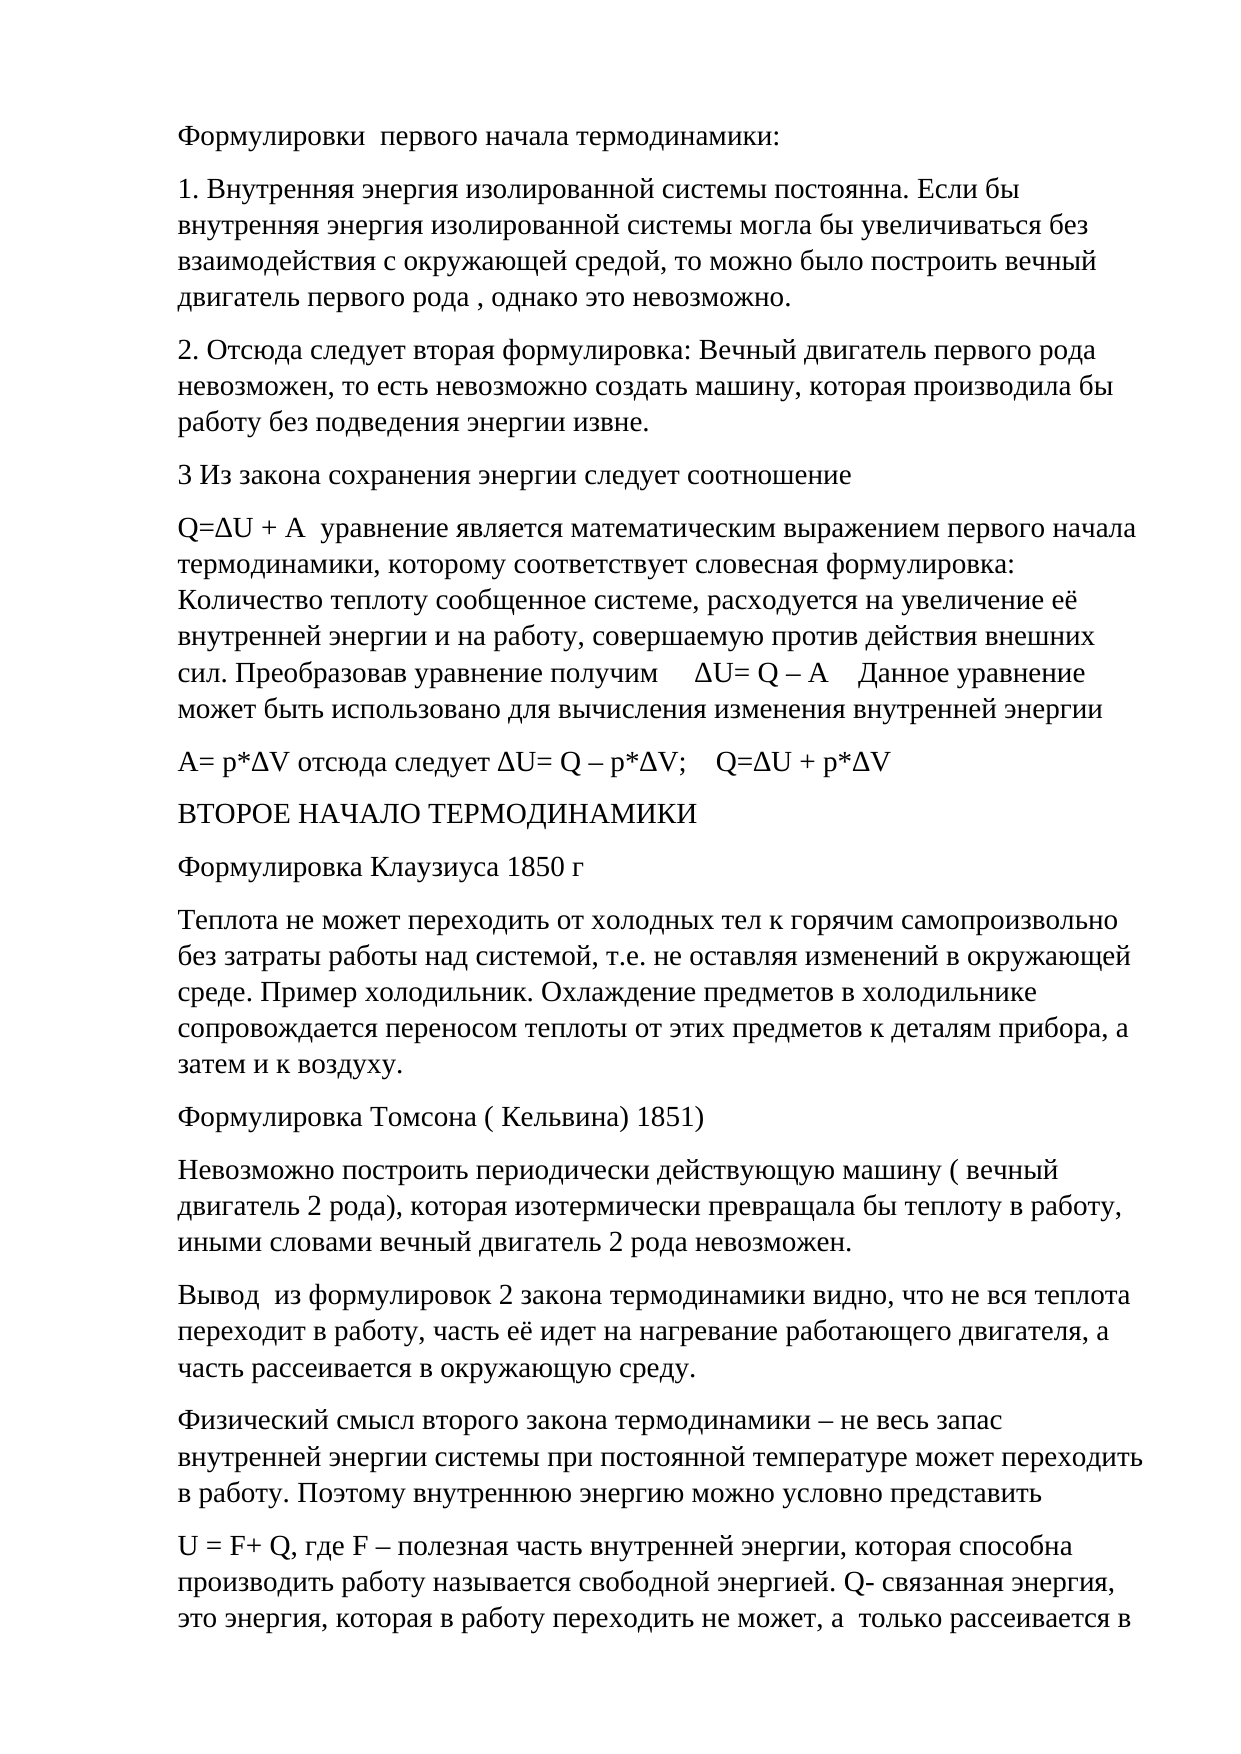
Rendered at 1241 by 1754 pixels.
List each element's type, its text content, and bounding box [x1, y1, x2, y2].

text Формулировки первого начала термодинамики: [177, 118, 1152, 152]
text ВТОРОЕ НАЧАЛО ТЕРМОДИНАМИКИ [177, 796, 1152, 830]
text 2. Отсюда следует вторая формулировка: Вечный двигатель первого рода невозможен, то есть невозможно создать машину, которая производила бы работу без подведения энергии извне. [177, 332, 1152, 438]
text Q=∆U + A уравнение является математическим выражением первого начала термодинамики, которому соответствует словесная формулировка: Количество теплоту сообщенное системе, расходуется на увеличение её внутренней энергии и на работу, совершаемую против действия внешних сил. Преобразовав уравнение получим ∆U= Q – A Данное уравнение может быть использовано для вычисления изменения внутренней энергии [177, 510, 1152, 724]
text 1. Внутренняя энергия изолированной системы постоянна. Если бы внутренняя энергия изолированной системы могла бы увеличиваться без взаимодействия с окружающей средой, то можно было построить вечный двигатель первого рода , однако это невозможно. [177, 171, 1152, 313]
text A= p*∆V отсюда следует ∆U= Q – p*∆V; Q=∆U + p*∆V [177, 744, 1152, 777]
text Физический смысл второго закона термодинамики – не весь запас внутренней энергии системы при постоянной температуре может переходить в работу. Поэтому внутреннюю энергию можно условно представить [177, 1402, 1152, 1508]
text Формулировка Томсона ( Кельвина) 1851) [177, 1099, 1152, 1133]
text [177, 1528, 1152, 1633]
text Формулировка Клаузиуса 1850 г [177, 849, 1152, 883]
text Теплота не может переходить от холодных тел к горячим самопроизвольно без затраты работы над системой, т.е. не оставляя изменений в окружающей среде. Пример холодильник. Охлаждение предметов в холодильнике сопровождается переносом теплоты от этих предметов к деталям прибора, а затем и к воздуху. [177, 902, 1152, 1080]
text 3 Из закона сохранения энергии следует соотношение [177, 457, 1152, 491]
text Вывод из формулировок 2 закона термодинамики видно, что не вся теплота переходит в работу, часть её идет на нагревание работающего двигателя, а часть рассеивается в окружающую среду. [177, 1277, 1152, 1383]
text Невозможно построить периодически действующую машину ( вечный двигатель 2 рода), которая изотермически превращала бы теплоту в работу, иными словами вечный двигатель 2 рода невозможен. [177, 1152, 1152, 1258]
